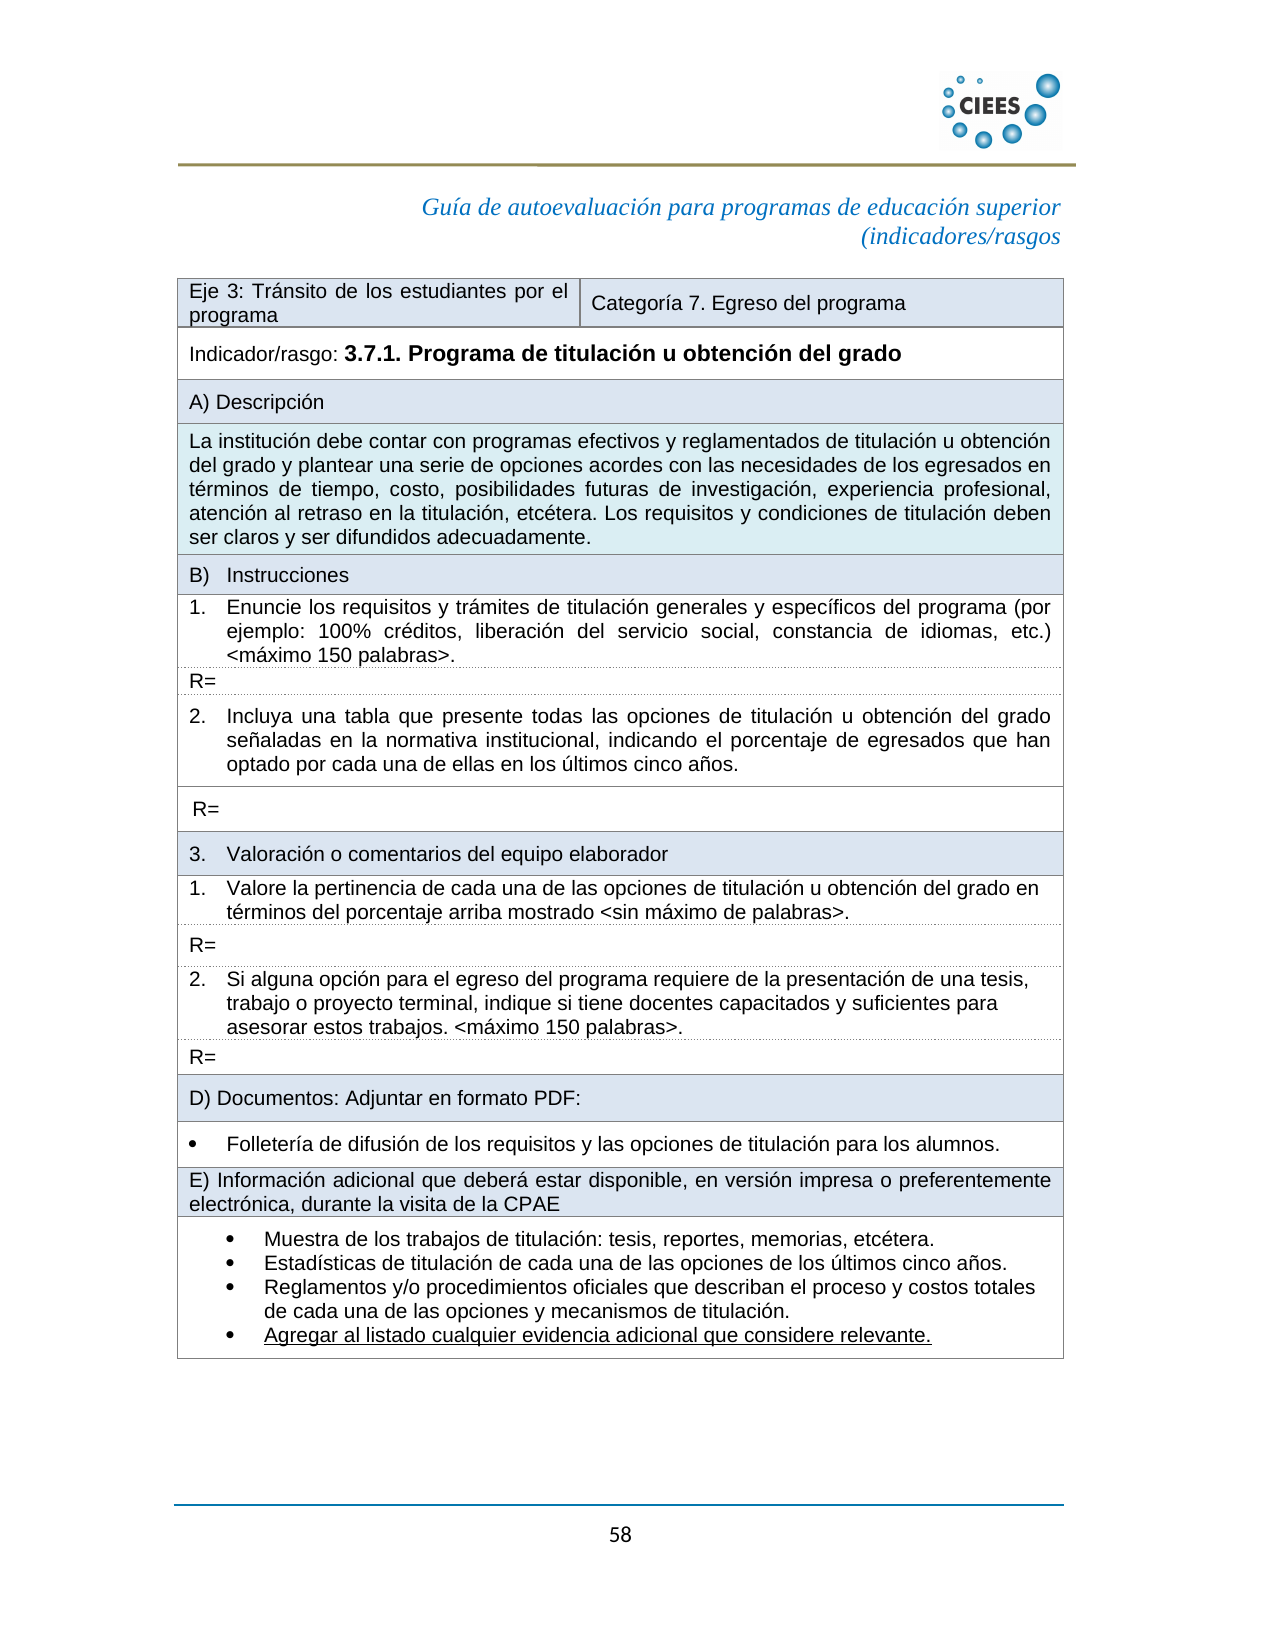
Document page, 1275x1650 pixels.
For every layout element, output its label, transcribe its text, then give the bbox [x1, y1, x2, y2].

table_header Eje 3: Tránsito de los estudiantes por el programa [178, 279, 579, 326]
table_cell D) Documentos: Adjuntar en formato PDF: [178, 1075, 1063, 1121]
table_header Categoría 7. Egreso del programa [581, 279, 1063, 326]
table_cell Muestra de los trabajos de titulación: tesis, reportes, memorias, etcétera. Estadísticas de titulación de cada una de las opciones de los últimos cinco años. Reglamentos y/o procedimientos oficiales que describan el proceso y costos totales de cada una de las opciones y mecanismos de titulación. Agregar al listado cualquier evidencia adicional que considere relevante. [178, 1217, 1063, 1357]
table_cell Incluya una tabla que presente todas las opciones de titulación u obtención del grado señaladas en la normativa institucional, indicando el porcentaje de egresados que han optado por cada una de ellas en los últimos cinco años. [178, 694, 1063, 786]
table_cell La institución debe contar con programas efectivos y reglamentados de titulación u obtención del grado y plantear una serie de opciones acordes con las necesidades de los egresados en términos de tiempo, costo, posibilidades futuras de investigación, experiencia profesional, atención al retraso en la titulación, etcétera. Los requisitos y condiciones de titulación deben ser claros y ser difundidos adecuadamente. [178, 424, 1063, 554]
table_cell Valore la pertinencia de cada una de las opciones de titulación u obtención del grado en términos del porcentaje arriba mostrado <sin máximo de palabras>. [178, 876, 1063, 924]
table_cell R= [178, 924, 1063, 966]
text (indicadores/rasgos [177, 221, 1063, 249]
table_cell Valoración o comentarios del equipo elaborador [178, 832, 1063, 875]
table_cell Indicador/rasgo: 3.7.1. Programa de titulación u obtención del grado [178, 328, 1063, 379]
table_cell E) Información adicional que deberá estar disponible, en versión impresa o preferentemente electrónica, durante la visita de la CPAE [178, 1168, 1063, 1216]
table_cell A) Descripción [178, 380, 1063, 423]
table_cell Si alguna opción para el egreso del programa requiere de la presentación de una tesis, trabajo o proyecto terminal, indique si tiene docentes capacitados y suficientes para asesorar estos trabajos. <máximo 150 palabras>. [178, 966, 1063, 1038]
text Guía de autoevaluación para programas de educación superior [177, 192, 1063, 221]
table_cell Folletería de difusión de los requisitos y las opciones de titulación para los alumnos. [178, 1122, 1063, 1167]
table_cell Enuncie los requisitos y trámites de titulación generales y específicos del programa (por ejemplo: 100% créditos, liberación del servicio social, constancia de idiomas, etc.) <máximo 150 palabras>. [178, 595, 1063, 667]
table_cell R= [178, 787, 1063, 831]
table_cell R= [178, 1039, 1063, 1074]
table_cell R= [178, 667, 1063, 694]
table_cell Instrucciones [178, 555, 1063, 594]
picture [939, 71, 1063, 151]
